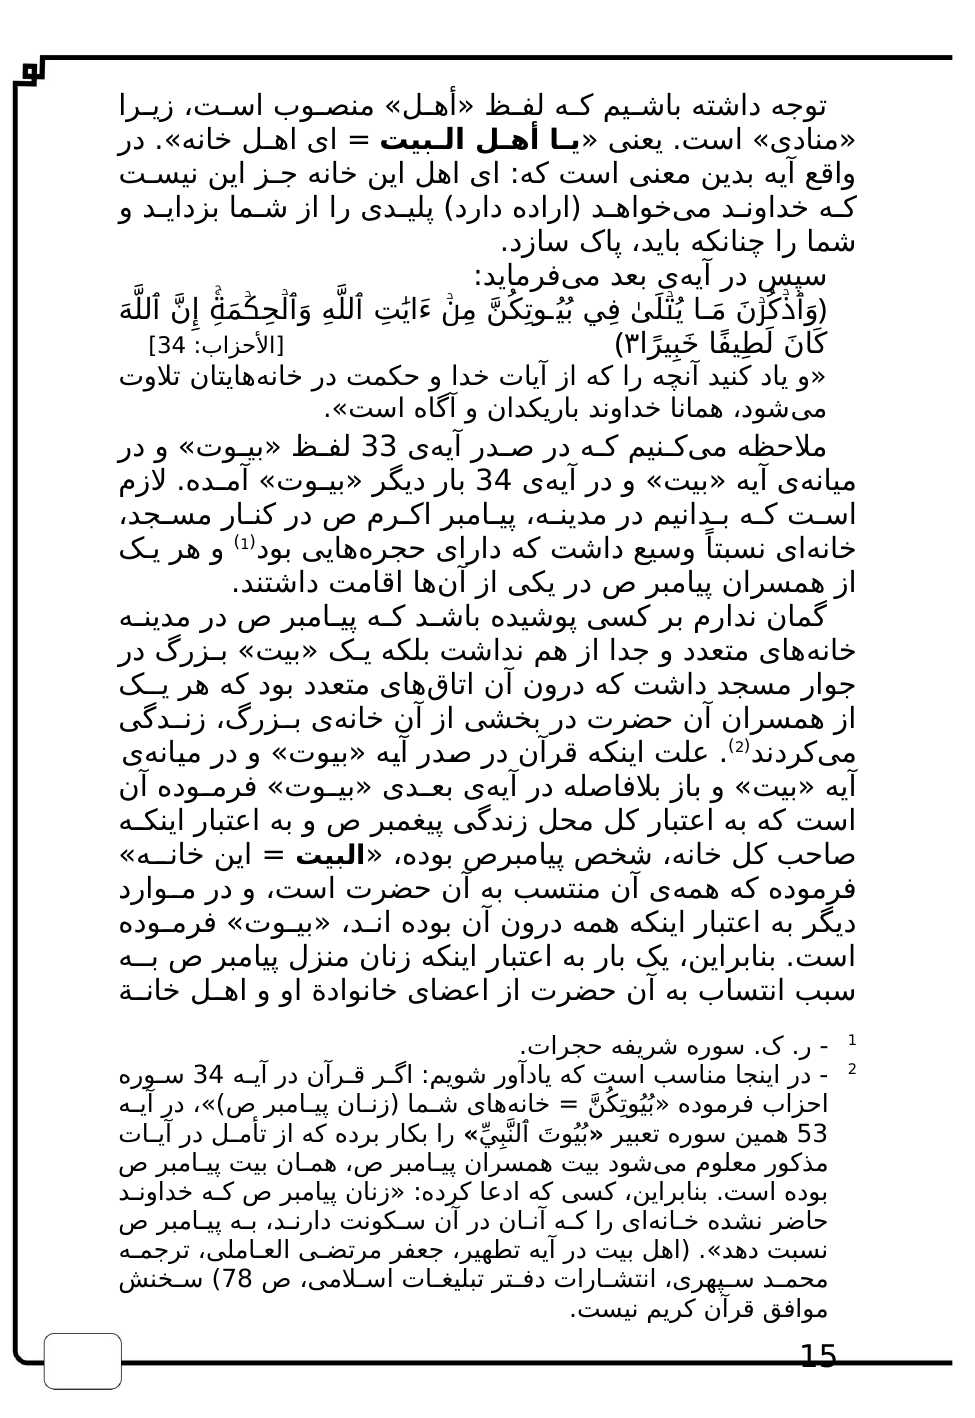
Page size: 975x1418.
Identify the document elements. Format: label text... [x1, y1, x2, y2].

text توجه داشته باشیم که لفظ «أهل» منصوب است، زیرا «منادی» است. یعنی «یا أهل البیت = ای اهل خانه». در واقع آیه بدین معنی است که: ای اهل این خانه جز این نیست که خداوند می‌خواهد (اراده دارد) پلیدی را از شما بزداید و شما را چنانکه باید، پاک سازد. [118, 89, 857, 258]
text سپس در آیه‌ی بعد می‌فرماید: [118, 258, 857, 292]
text «و یاد کنید آنچه را که از آیات خدا و حکمت در خانه‌هایتان تلاوت می‌شود، همانا خداوند باریکدان و آگاه است». [118, 360, 827, 423]
text ﴿وَٱذۡكُرۡنَ مَا يُتۡلَىٰ فِي بُيُوتِكُنَّ مِنۡ ءَايَٰتِ ٱللَّهِ وَٱلۡحِكۡمَةِۚ إِنَّ ٱللَّهَ كَانَ لَطِيفًا خَبِيرًا٣﴾ [الأحزاب: 34] [118, 292, 827, 360]
picture [0, 0, 953, 1418]
text ملاحظه می‌کنیم که در صدر آیه‌ی 33 لفظ «بیوت» و در میانه‌ی آیه «بیت» و در آیه‌ی 34 بار دیگر «بیوت» آمده. لازم است که بدانیم در مدینه، پیامبر اکرم ص در کنار مسجد، خانه‌ای نسبتاً وسیع داشت که دارای حجره‌هایی بود() و هر یک از همسران پیامبر ص در یکی از آن‌ها اقامت داشتند. [118, 430, 857, 599]
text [118, 599, 857, 1007]
